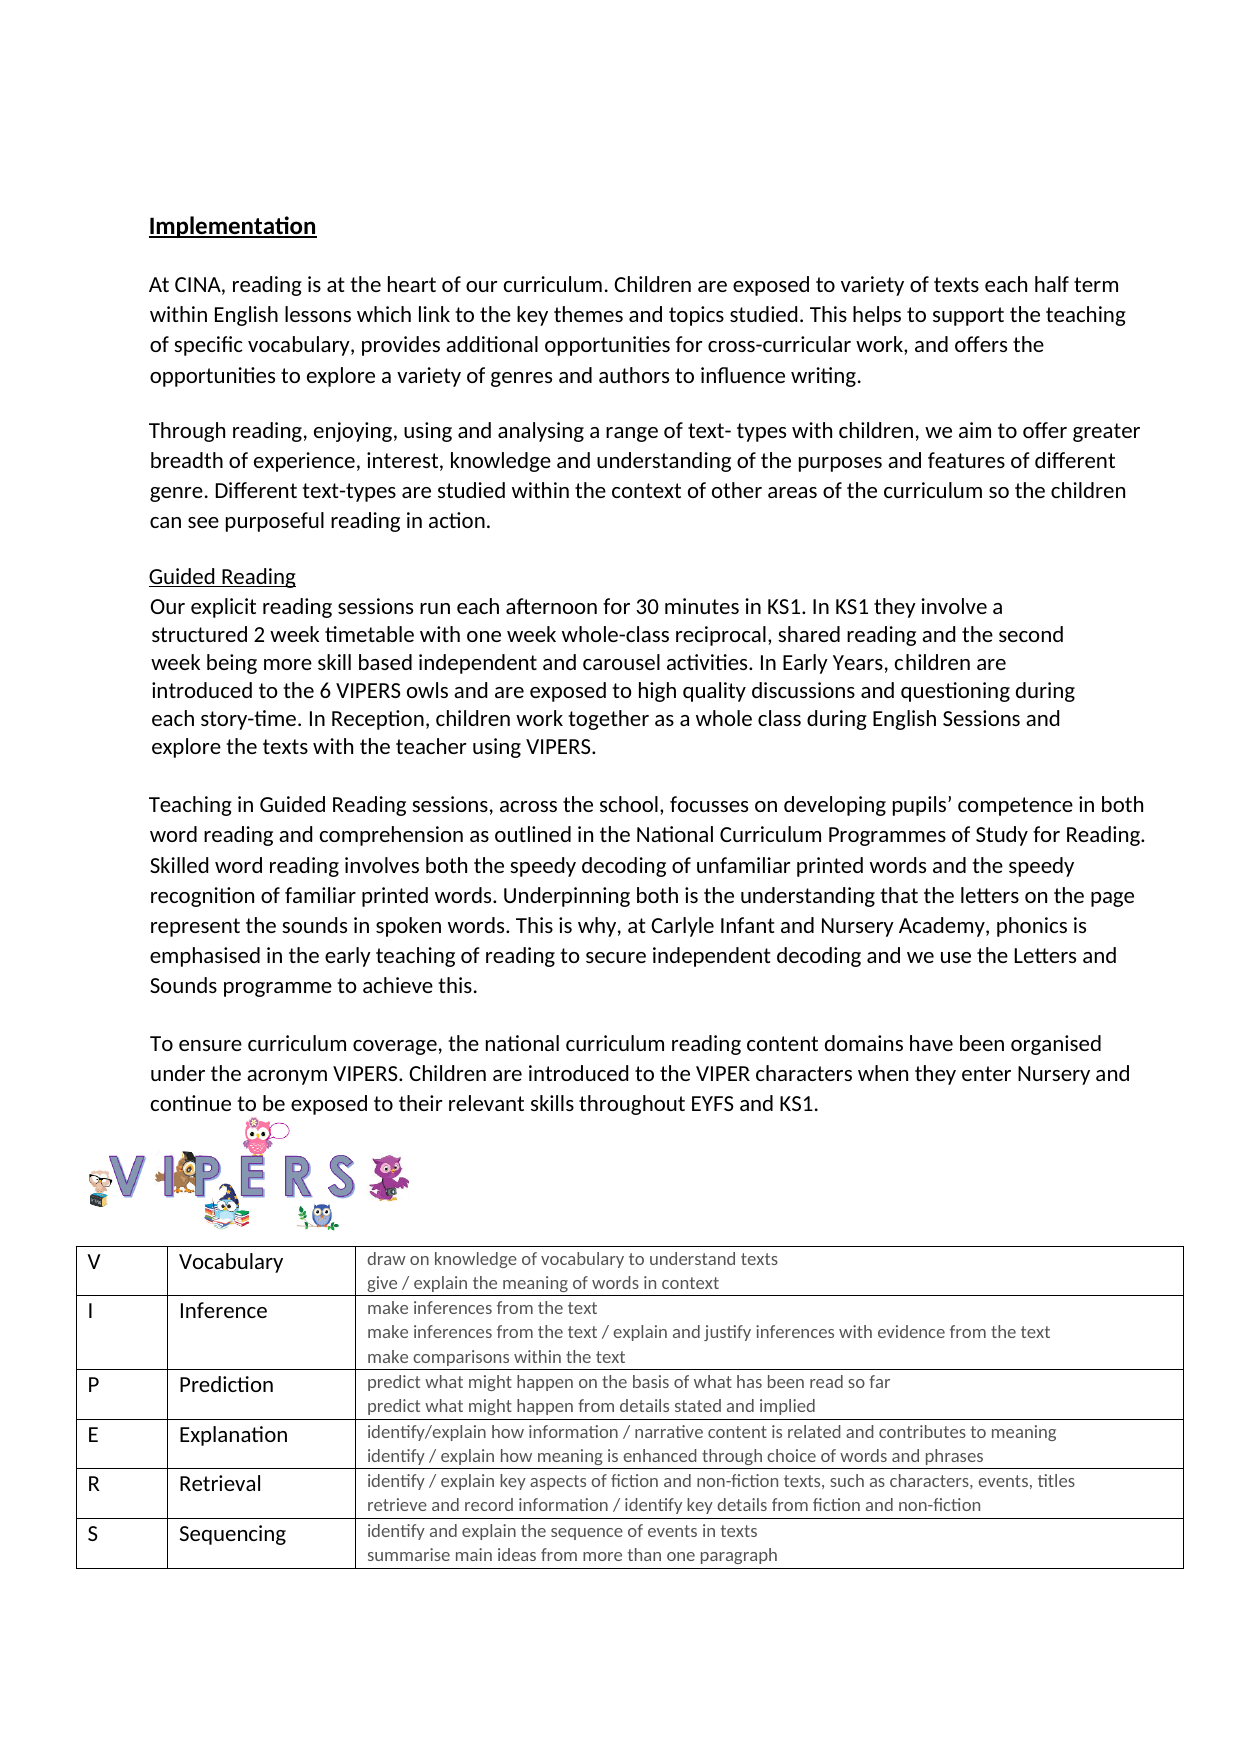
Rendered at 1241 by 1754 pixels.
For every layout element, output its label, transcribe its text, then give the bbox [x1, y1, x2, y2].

text Through reading, enjoying, using and analysing a range of text- types with children, we aim to offer greater breadth of experience, interest, knowledge and understanding of the purposes and features of different genre. Different text-types are studied within the context of other areas of the curriculum so the children can see purposeful reading in action. [148, 416, 1151, 535]
table_cell E [77, 1420, 167, 1468]
text Implementation [148, 210, 1151, 241]
table_cell identify and explain the sequence of events in texts summarise main ideas from more than one paragraph [356, 1519, 1183, 1567]
text Teaching in Guided Reading sessions, across the school, focusses on developing pupils’ competence in both word reading and comprehension as outlined in the National Curriculum Programmes of Study for Reading. Skilled word reading involves both the speedy decoding of unfamiliar printed words and the speedy recognition of familiar printed words. Underpinning both is the understanding that the letters on the page represent the sounds in spoken words. This is why, at Carlyle Infant and Nursery Academy, phonics is emphasised in the early teaching of reading to secure independent decoding and we use the Letters and Sounds programme to achieve this. [148, 790, 1151, 1000]
table_cell Sequencing [168, 1519, 355, 1567]
table_cell R [77, 1469, 167, 1518]
text Our explicit reading sessions run each afternoon for 30 minutes in KS1. In KS1 they involve a structured 2 week timetable with one week whole-class reciprocal, shared reading and the second week being more skill based independent and carousel activities. In Early Years, children are introduced to the 6 VIPERS owls and are exposed to high quality discussions and questioning during each story-time. In Reception, children work together as a whole class during English Sessions and explore the texts with the teacher using VIPERS. [150, 592, 1095, 760]
table_cell identify/explain how information / narrative content is related and contributes to meaning identify / explain how meaning is enhanced through choice of words and phrases [356, 1420, 1183, 1468]
table_cell Inference [168, 1296, 355, 1369]
table_cell P [77, 1370, 167, 1419]
table_cell I [77, 1296, 167, 1369]
table_header V [77, 1247, 167, 1295]
picture [81, 1114, 416, 1235]
table_cell Explanation [168, 1420, 355, 1468]
table_cell identify / explain key aspects of fiction and non-fiction texts, such as characters, events, titles retrieve and record information / identify key details from fiction and non-fiction [356, 1469, 1183, 1518]
text To ensure curriculum coverage, the national curriculum reading content domains have been organised under the acronym VIPERS. Children are introduced to the VIPER characters when they enter Nursery and continue to be exposed to their relevant skills throughout EYFS and KS1. [150, 1029, 1151, 1118]
table_cell S [77, 1519, 167, 1567]
table_cell make inferences from the text make inferences from the text / explain and justify inferences with evidence from the text make comparisons within the text [356, 1296, 1183, 1369]
text Guided Reading [148, 562, 1151, 590]
table_cell Retrieval [168, 1469, 355, 1518]
text At CINA, reading is at the heart of our curriculum. Children are exposed to variety of texts each half term within English lessons which link to the key themes and topics studied. This helps to support the teaching of specific vocabulary, provides additional opportunities for cross-curricular work, and offers the opportunities to explore a variety of genres and authors to influence writing. [148, 270, 1151, 389]
table_cell Prediction [168, 1370, 355, 1419]
table_cell predict what might happen on the basis of what has been read so far predict what might happen from details stated and implied [356, 1370, 1183, 1419]
table_header draw on knowledge of vocabulary to understand texts give / explain the meaning of words in context [356, 1247, 1183, 1295]
table_header Vocabulary [168, 1247, 355, 1295]
